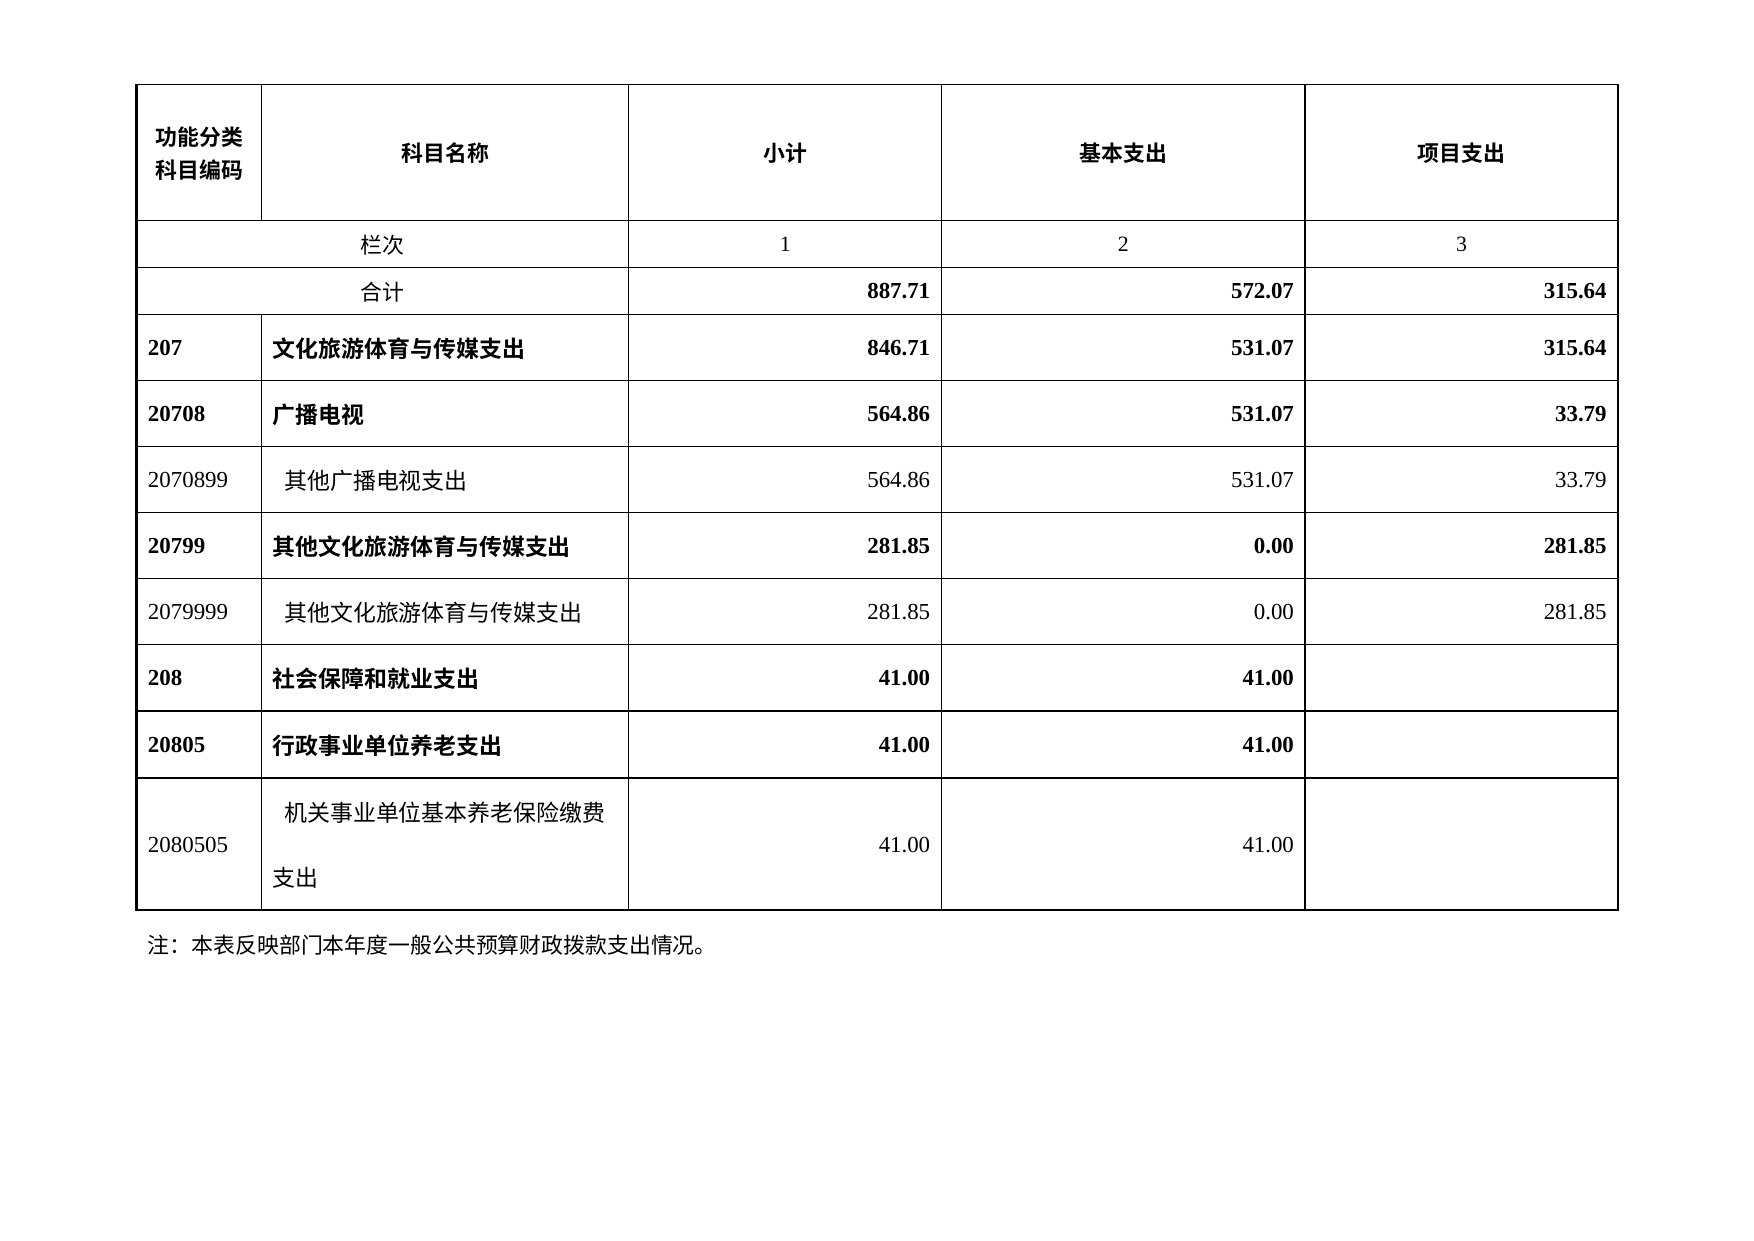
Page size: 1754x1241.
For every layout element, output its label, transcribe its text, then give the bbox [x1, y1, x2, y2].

table_cell 41.00 [942, 645, 1304, 710]
table_cell 281.85 [1306, 513, 1617, 578]
table_cell 41.00 [942, 779, 1304, 909]
table_cell 1 [629, 221, 941, 267]
table_cell 机关事业单位基本养老保险缴费支出 [262, 779, 628, 909]
table_cell 564.86 [629, 381, 941, 446]
table_cell 2079999 [138, 579, 261, 644]
table_cell [1306, 779, 1617, 909]
table_cell 其他广播电视支出 [262, 447, 628, 512]
table_cell 功能分类科目编码 [138, 85, 261, 220]
table_cell 行政事业单位养老支出 [262, 712, 628, 777]
table_cell 合计 [138, 268, 628, 313]
table_cell 3 [1306, 221, 1617, 267]
table_cell 20805 [138, 712, 261, 777]
table_cell 33.79 [1306, 447, 1617, 512]
table_cell 2080505 [138, 779, 261, 909]
table_cell 41.00 [942, 712, 1304, 777]
table_cell [1306, 712, 1617, 777]
table_cell 基本支出 [942, 85, 1304, 220]
table_cell 文化旅游体育与传媒支出 [262, 315, 628, 379]
table_cell 315.64 [1306, 268, 1617, 313]
table_cell 33.79 [1306, 381, 1617, 446]
table_cell 注：本表反映部门本年度一般公共预算财政拨款支出情况。 [136, 911, 1618, 976]
table_cell 0.00 [942, 513, 1304, 578]
table_cell 其他文化旅游体育与传媒支出 [262, 513, 628, 578]
table_cell 20708 [138, 381, 261, 446]
table_cell 41.00 [629, 712, 941, 777]
table_cell 2070899 [138, 447, 261, 512]
table_cell 531.07 [942, 315, 1304, 379]
table_cell 小计 [629, 85, 941, 220]
table_cell 564.86 [629, 447, 941, 512]
table_cell 846.71 [629, 315, 941, 379]
table_cell 栏次 [138, 221, 628, 267]
table_cell 广播电视 [262, 381, 628, 446]
table_cell 531.07 [942, 381, 1304, 446]
table_cell 281.85 [629, 579, 941, 644]
table_cell 社会保障和就业支出 [262, 645, 628, 710]
table_cell 项目支出 [1306, 85, 1617, 220]
table_cell 41.00 [629, 779, 941, 909]
table_cell 0.00 [942, 579, 1304, 644]
table_cell 531.07 [942, 447, 1304, 512]
table_cell 208 [138, 645, 261, 710]
table_cell 2 [942, 221, 1304, 267]
table_cell 315.64 [1306, 315, 1617, 379]
table_cell 281.85 [1306, 579, 1617, 644]
table_cell [1306, 645, 1617, 710]
table_cell 其他文化旅游体育与传媒支出 [262, 579, 628, 644]
table_cell 281.85 [629, 513, 941, 578]
table_cell 887.71 [629, 268, 941, 313]
table_cell 207 [138, 315, 261, 379]
table_cell 572.07 [942, 268, 1304, 313]
table_cell 科目名称 [262, 85, 628, 220]
table_cell 20799 [138, 513, 261, 578]
table_cell 41.00 [629, 645, 941, 710]
